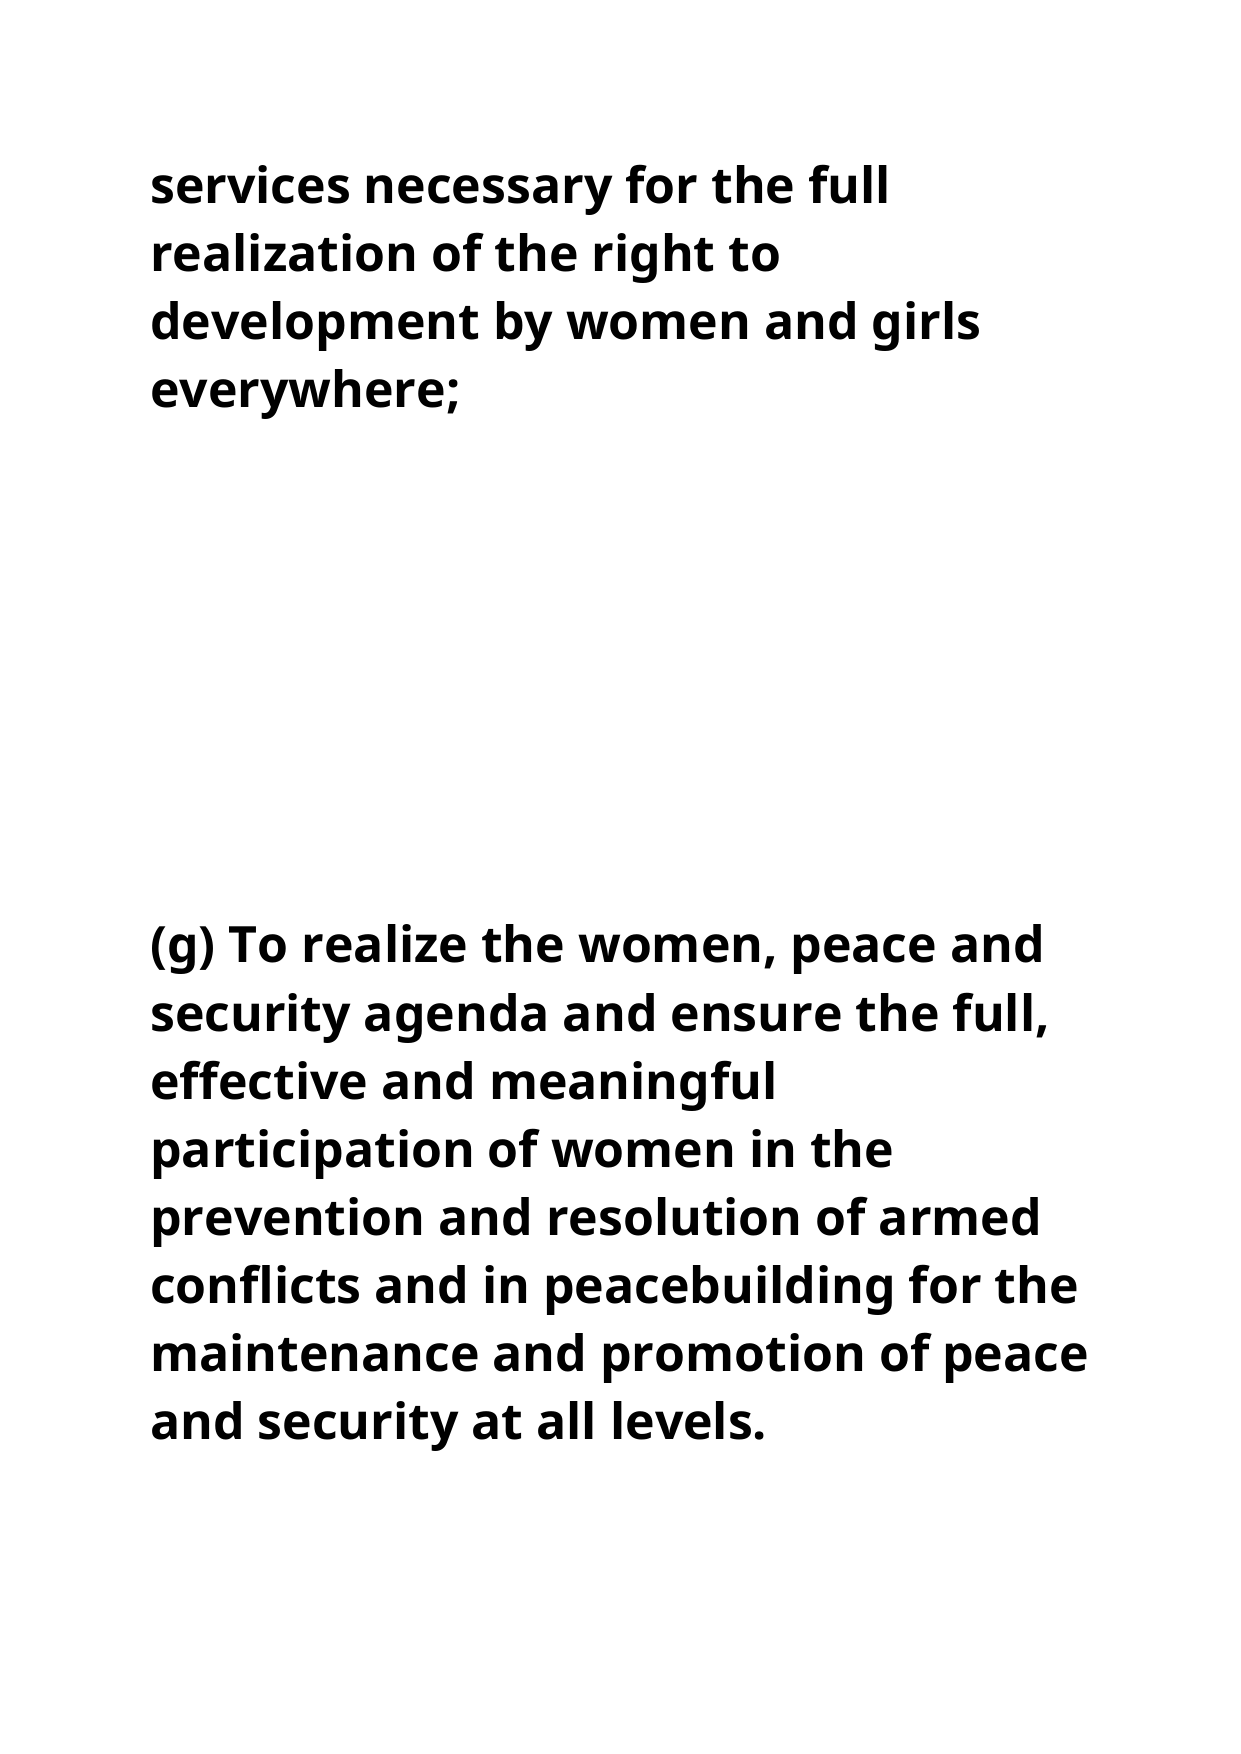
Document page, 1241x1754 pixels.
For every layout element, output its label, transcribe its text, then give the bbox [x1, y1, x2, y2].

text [150, 150, 1090, 422]
text (g) To realize the women, peace and security agenda and ensure the full, effective and meaningful participation of women in the prevention and resolution of armed conflicts and in peacebuilding for the maintenance and promotion of peace and security at all levels. [150, 909, 1090, 1454]
